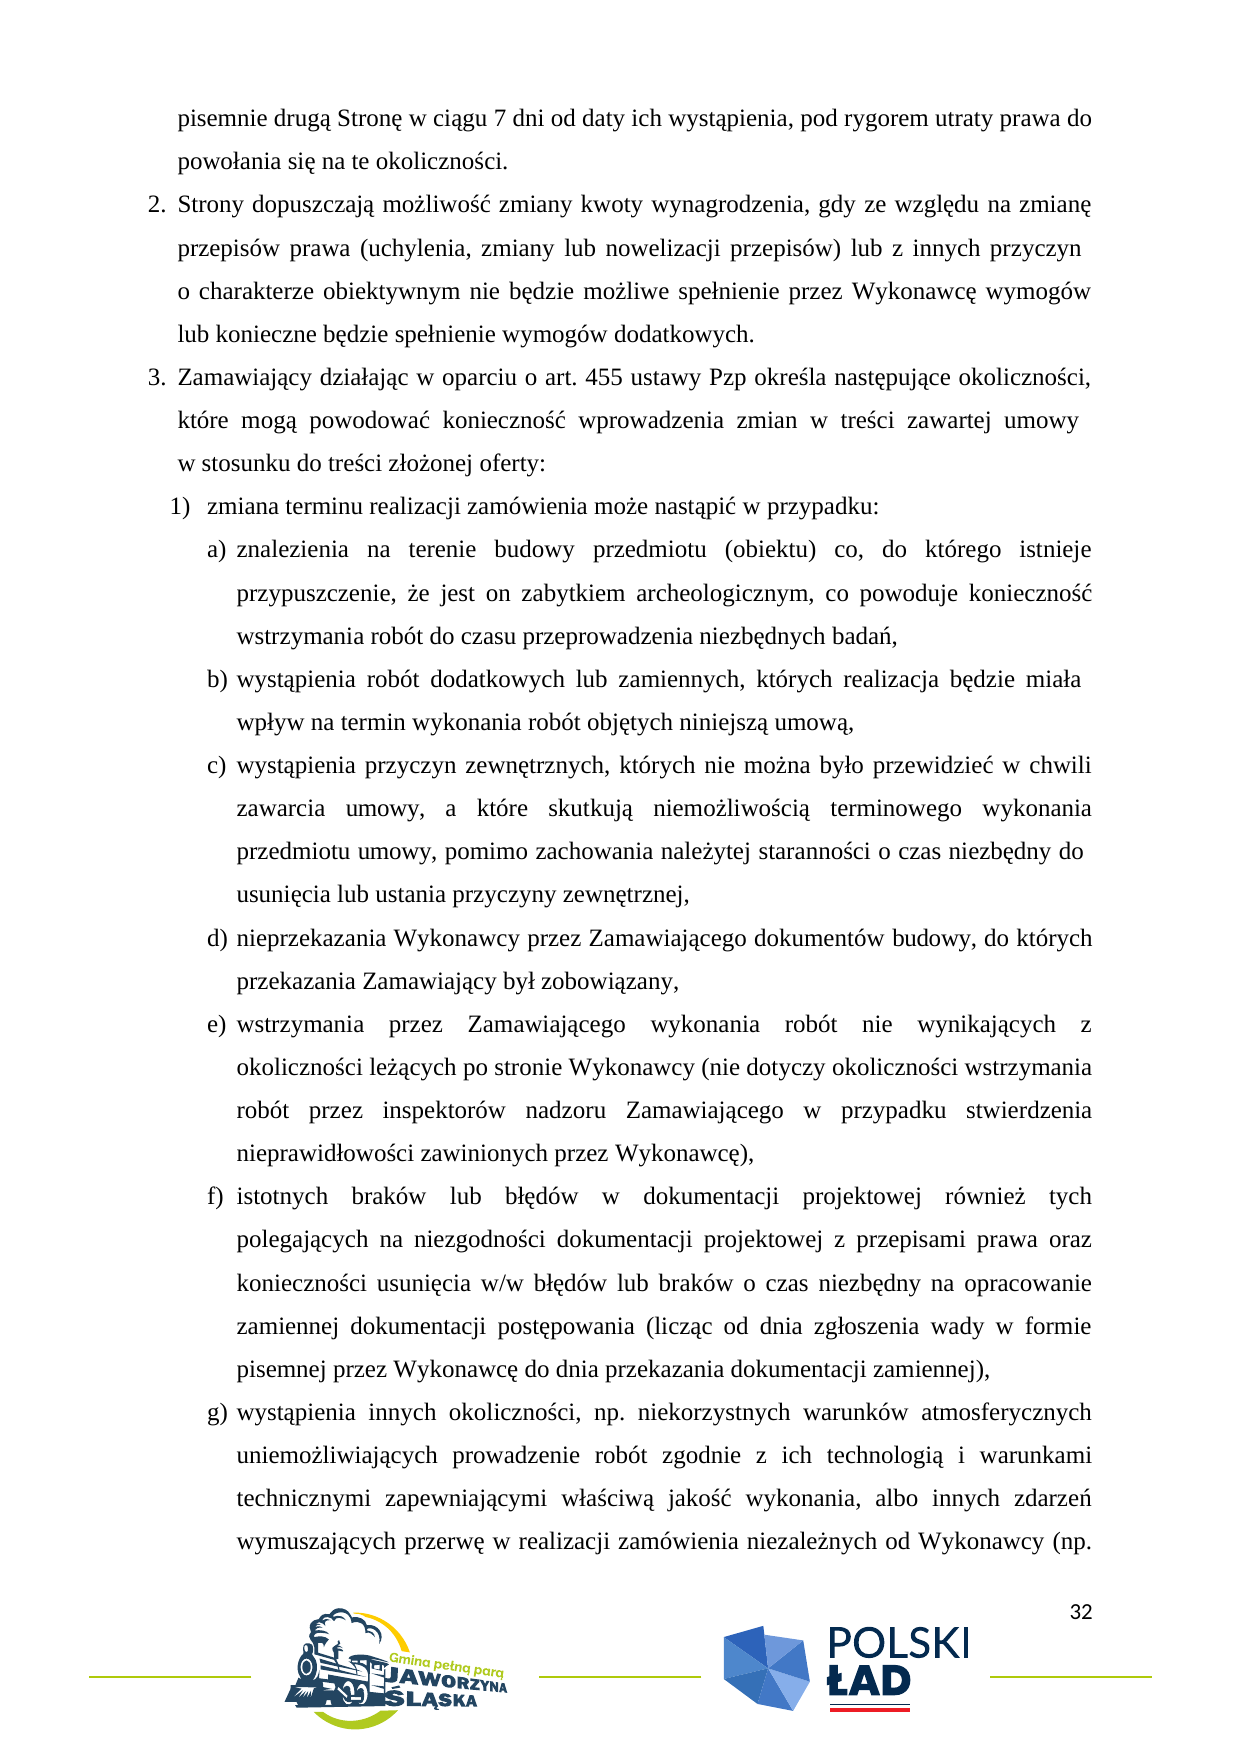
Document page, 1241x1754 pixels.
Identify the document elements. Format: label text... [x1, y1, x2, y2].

list wystąpienia robót dodatkowych lub zamiennych, których realizacja będzie miała wpływ na termin wykonania robót objętych niniejszą umową, [207, 664, 1092, 736]
list Zamawiający działając w oparciu o art. 455 ustawy Pzp określa następujące okoliczności, które mogą powodować konieczność wprowadzenia zmian w treści zawartej umowy w stosunku do treści złożonej oferty: [148, 362, 1092, 477]
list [207, 1397, 1092, 1555]
list znalezienia na terenie budowy przedmiotu (obiektu) co, do którego istnieje przypuszczenie, że jest on zabytkiem archeologicznym, co powoduje konieczność wstrzymania robót do czasu przeprowadzenia niezbędnych badań, [207, 534, 1092, 649]
list zmiana terminu realizacji zamówienia może nastąpić w przypadku: [169, 491, 1092, 520]
list istotnych braków lub błędów w dokumentacji projektowej również tych polegających na niezgodności dokumentacji projektowej z przepisami prawa oraz konieczności usunięcia w/w błędów lub braków o czas niezbędny na opracowanie zamiennej dokumentacji postępowania (licząc od dnia zgłoszenia wady w formie pisemnej przez Wykonawcę do dnia przekazania dokumentacji zamiennej), [207, 1181, 1092, 1383]
list wystąpienia przyczyn zewnętrznych, których nie można było przewidzieć w chwili zawarcia umowy, a które skutkują niemożliwością terminowego wykonania przedmiotu umowy, pomimo zachowania należytej staranności o czas niezbędny do usunięcia lub ustania przyczyny zewnętrznej, [207, 750, 1092, 908]
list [148, 103, 1092, 175]
list wstrzymania przez Zamawiającego wykonania robót nie wynikających z okoliczności leżących po stronie Wykonawcy (nie dotyczy okoliczności wstrzymania robót przez inspektorów nadzoru Zamawiającego w przypadku stwierdzenia nieprawidłowości zawinionych przez Wykonawcę), [207, 1009, 1092, 1167]
list nieprzekazania Wykonawcy przez Zamawiającego dokumentów budowy, do których przekazania Zamawiający był zobowiązany, [207, 923, 1092, 994]
list Strony dopuszczają możliwość zmiany kwoty wynagrodzenia, gdy ze względu na zmianę przepisów prawa (uchylenia, zmiany lub nowelizacji przepisów) lub z innych przyczyn o charakterze obiektywnym nie będzie możliwe spełnienie przez Wykonawcę wymogów lub konieczne będzie spełnienie wymogów dodatkowych. [148, 189, 1092, 348]
